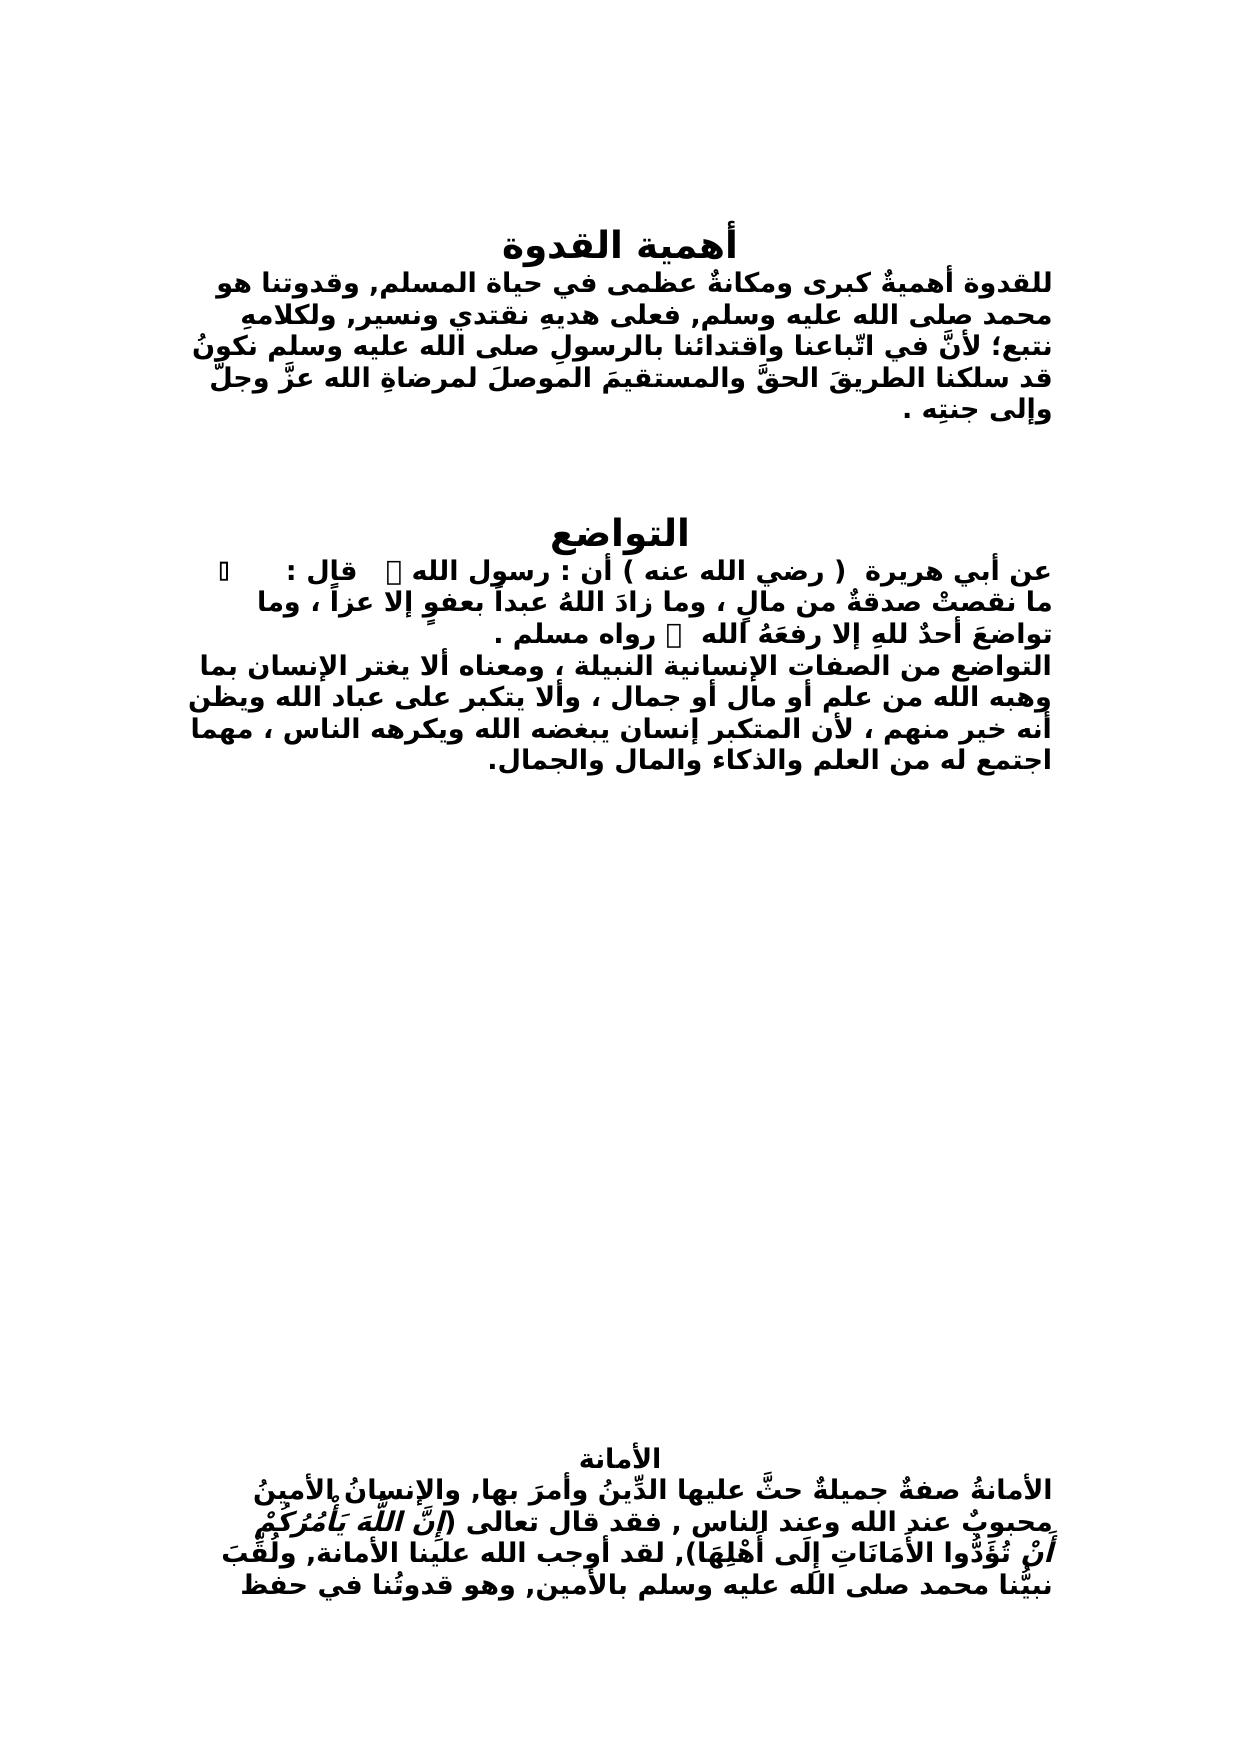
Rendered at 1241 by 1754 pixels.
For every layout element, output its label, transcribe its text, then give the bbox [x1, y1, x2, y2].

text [187, 1474, 1053, 1601]
text للقدوة أهميةٌ كبرى ومكانةٌ عظمى في حياة المسلم, وقدوتنا هو محمد صلى الله عليه وسلم, فعلى هديهِ نقتدي ونسير, ولكلامهِ نتبع؛ لأنَّ في اتّباعنا واقتدائنا بالرسولِ صلى الله عليه وسلم نكونُ قد سلكنا الطريقَ الحقَّ والمستقيمَ الموصلَ لمرضاةِ الله عزَّ وجلَّ وإلى جنتِه . [187, 267, 1053, 425]
text أهمية القدوة [187, 224, 1053, 267]
text الأمانة [187, 1443, 1053, 1474]
text عن أبي هريرة ( رضي الله عنه ) أن : رسول الله قال : ما نقصتْ صدقةٌ من مالٍ ، وما زادَ اللهُ عبداً بعفوٍ إلا عزاً ، وما تواضعَ أحدٌ للهِ إلا رفعَهُ الله رواه مسلم . [187, 555, 1053, 650]
text التواضع من الصفات الإنسانية النبيلة ، ومعناه ألا يغتر الإنسان بما وهبه الله من علم أو مال أو جمال ، وألا يتكبر على عباد الله ويظن أنه خير منهم ، لأن المتكبر إنسان يبغضه الله ويكرهه الناس ، مهما اجتمع له من العلم والذكاء والمال والجمال. [187, 650, 1053, 776]
text التواضع [187, 511, 1053, 555]
